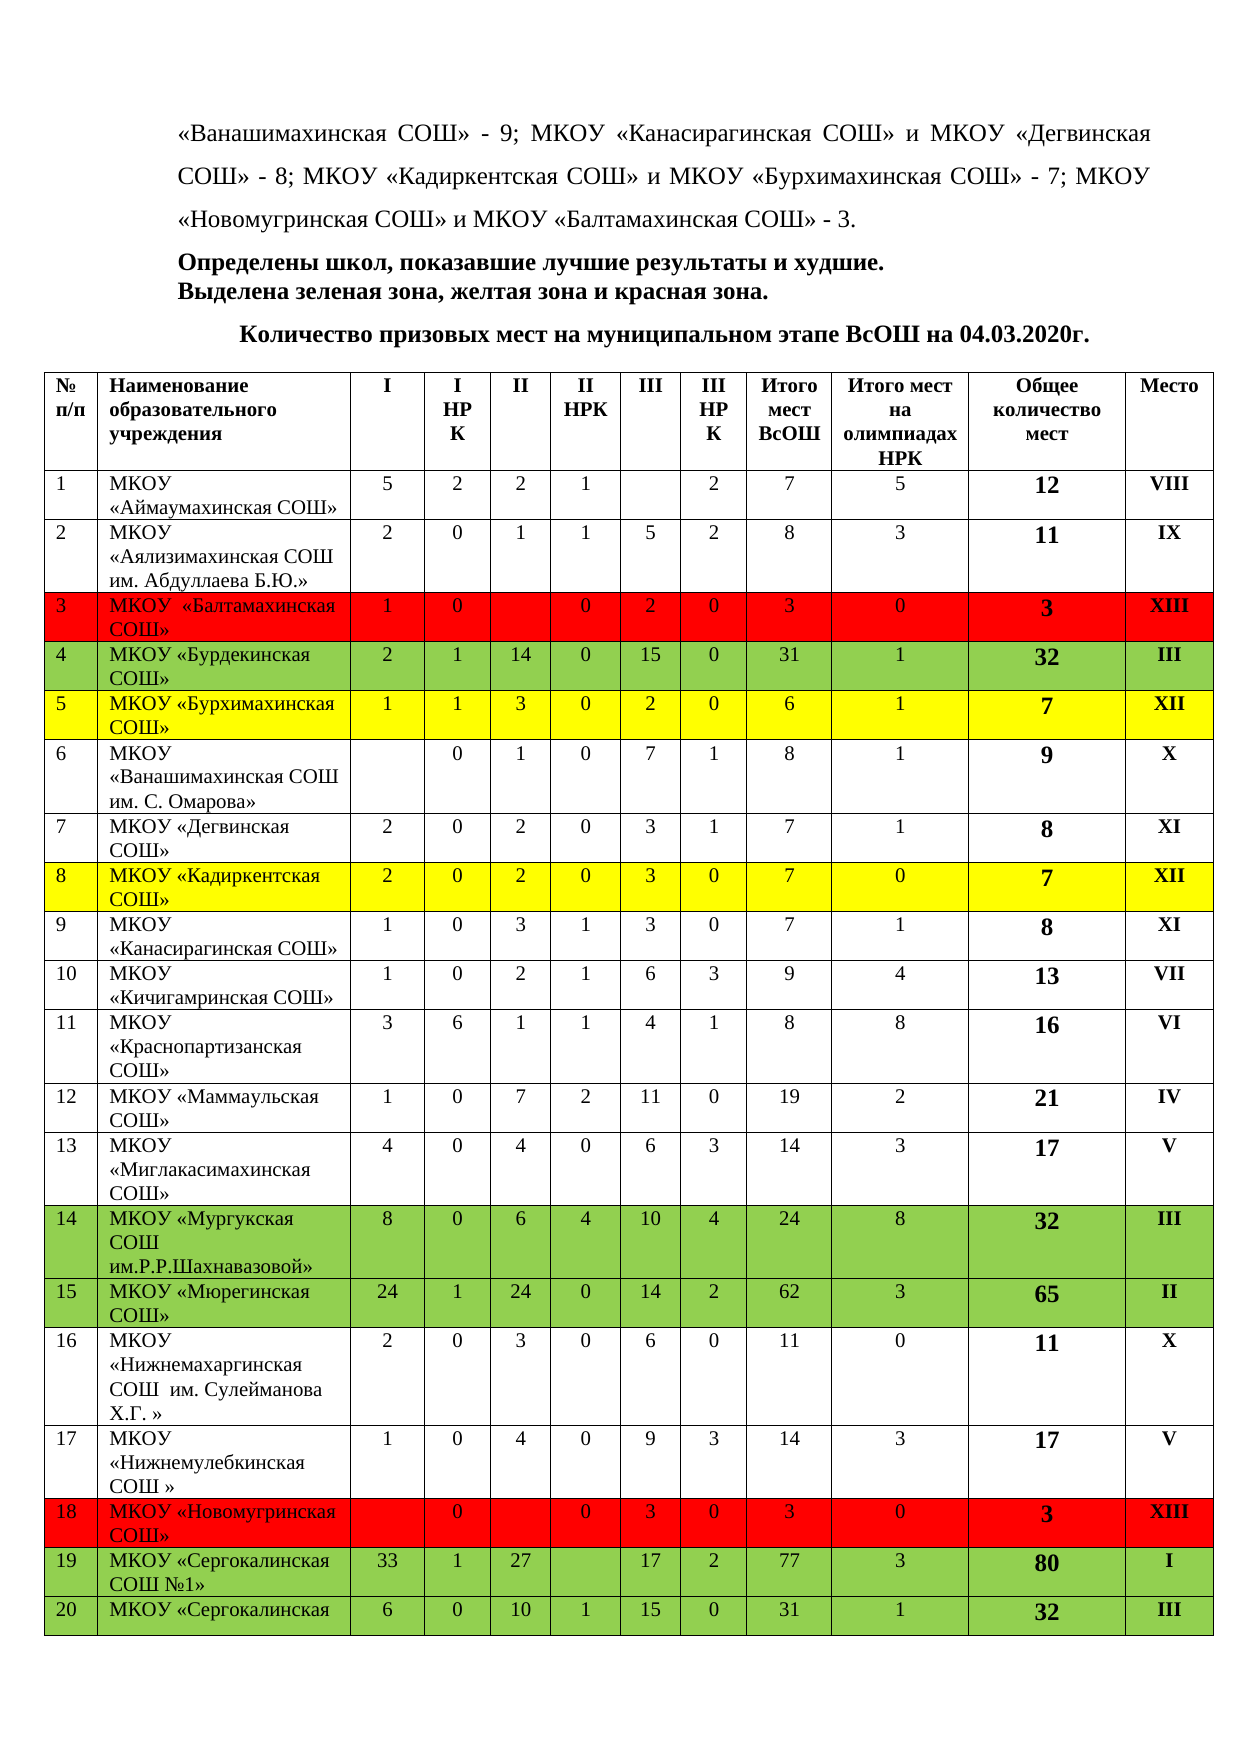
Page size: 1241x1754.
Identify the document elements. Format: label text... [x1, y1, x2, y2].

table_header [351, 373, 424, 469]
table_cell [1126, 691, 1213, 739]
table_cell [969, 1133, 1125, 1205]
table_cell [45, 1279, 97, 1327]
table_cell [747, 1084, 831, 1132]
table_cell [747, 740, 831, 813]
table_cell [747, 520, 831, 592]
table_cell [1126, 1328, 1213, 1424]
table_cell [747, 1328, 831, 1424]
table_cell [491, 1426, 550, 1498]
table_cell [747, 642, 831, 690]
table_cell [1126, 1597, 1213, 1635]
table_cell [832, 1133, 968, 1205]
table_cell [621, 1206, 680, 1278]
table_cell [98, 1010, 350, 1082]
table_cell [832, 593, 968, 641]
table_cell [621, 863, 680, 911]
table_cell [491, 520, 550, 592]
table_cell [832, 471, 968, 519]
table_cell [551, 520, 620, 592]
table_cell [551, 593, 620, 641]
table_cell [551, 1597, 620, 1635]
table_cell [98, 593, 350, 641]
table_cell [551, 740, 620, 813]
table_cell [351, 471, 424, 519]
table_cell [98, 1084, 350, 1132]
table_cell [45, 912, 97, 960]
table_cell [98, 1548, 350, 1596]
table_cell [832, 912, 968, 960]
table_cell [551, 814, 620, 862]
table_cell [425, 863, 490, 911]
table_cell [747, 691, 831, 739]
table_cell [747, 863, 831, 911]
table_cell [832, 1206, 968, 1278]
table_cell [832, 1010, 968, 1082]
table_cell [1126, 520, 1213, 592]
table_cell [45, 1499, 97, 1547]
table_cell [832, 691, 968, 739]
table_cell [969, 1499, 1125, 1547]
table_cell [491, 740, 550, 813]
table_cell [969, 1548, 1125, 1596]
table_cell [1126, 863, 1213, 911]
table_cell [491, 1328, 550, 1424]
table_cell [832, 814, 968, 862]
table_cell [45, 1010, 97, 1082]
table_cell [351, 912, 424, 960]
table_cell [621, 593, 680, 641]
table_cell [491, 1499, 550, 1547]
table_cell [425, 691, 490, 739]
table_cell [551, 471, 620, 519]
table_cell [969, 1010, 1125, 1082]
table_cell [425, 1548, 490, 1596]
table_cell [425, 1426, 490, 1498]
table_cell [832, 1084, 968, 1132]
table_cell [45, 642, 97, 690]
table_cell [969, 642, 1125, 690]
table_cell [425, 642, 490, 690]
text Определены школ, показавшие лучшие результаты и худшие. [177, 247, 1152, 276]
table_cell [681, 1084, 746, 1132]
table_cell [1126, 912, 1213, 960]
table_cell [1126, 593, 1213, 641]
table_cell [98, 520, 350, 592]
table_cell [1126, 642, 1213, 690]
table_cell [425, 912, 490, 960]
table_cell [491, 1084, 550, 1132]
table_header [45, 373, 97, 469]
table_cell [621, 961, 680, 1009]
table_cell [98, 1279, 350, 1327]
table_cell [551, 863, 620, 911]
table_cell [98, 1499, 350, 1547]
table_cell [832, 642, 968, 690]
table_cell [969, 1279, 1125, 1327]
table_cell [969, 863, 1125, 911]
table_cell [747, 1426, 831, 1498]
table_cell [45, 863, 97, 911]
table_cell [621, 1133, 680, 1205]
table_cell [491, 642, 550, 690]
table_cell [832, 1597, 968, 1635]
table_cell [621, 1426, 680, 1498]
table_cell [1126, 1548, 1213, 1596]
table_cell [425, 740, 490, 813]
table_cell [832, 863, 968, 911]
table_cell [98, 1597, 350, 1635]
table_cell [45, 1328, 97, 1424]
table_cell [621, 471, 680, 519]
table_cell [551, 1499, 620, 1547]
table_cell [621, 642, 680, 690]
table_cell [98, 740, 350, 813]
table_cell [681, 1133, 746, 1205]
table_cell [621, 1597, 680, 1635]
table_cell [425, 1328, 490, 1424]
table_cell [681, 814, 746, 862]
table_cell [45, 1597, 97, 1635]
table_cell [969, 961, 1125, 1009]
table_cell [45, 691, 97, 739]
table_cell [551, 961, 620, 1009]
text Выделена зеленая зона, желтая зона и красная зона. [177, 276, 1152, 305]
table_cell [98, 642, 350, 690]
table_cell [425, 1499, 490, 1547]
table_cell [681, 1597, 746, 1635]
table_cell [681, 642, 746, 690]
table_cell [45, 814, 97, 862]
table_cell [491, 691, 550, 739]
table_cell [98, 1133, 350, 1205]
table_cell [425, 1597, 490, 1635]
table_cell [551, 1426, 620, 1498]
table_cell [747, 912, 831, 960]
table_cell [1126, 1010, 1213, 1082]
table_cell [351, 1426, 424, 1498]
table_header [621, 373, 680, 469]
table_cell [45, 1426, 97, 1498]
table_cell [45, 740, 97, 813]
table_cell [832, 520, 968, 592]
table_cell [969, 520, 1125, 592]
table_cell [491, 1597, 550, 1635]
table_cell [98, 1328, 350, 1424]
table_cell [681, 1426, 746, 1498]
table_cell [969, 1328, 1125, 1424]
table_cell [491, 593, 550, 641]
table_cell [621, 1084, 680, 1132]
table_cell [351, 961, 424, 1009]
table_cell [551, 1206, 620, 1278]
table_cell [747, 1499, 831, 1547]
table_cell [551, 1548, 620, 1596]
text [177, 118, 1152, 233]
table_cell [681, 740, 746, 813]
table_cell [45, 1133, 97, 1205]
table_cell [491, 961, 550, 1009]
text Количество призовых мест на муниципальном этапе ВсОШ на 04.03.2020г. [177, 319, 1152, 348]
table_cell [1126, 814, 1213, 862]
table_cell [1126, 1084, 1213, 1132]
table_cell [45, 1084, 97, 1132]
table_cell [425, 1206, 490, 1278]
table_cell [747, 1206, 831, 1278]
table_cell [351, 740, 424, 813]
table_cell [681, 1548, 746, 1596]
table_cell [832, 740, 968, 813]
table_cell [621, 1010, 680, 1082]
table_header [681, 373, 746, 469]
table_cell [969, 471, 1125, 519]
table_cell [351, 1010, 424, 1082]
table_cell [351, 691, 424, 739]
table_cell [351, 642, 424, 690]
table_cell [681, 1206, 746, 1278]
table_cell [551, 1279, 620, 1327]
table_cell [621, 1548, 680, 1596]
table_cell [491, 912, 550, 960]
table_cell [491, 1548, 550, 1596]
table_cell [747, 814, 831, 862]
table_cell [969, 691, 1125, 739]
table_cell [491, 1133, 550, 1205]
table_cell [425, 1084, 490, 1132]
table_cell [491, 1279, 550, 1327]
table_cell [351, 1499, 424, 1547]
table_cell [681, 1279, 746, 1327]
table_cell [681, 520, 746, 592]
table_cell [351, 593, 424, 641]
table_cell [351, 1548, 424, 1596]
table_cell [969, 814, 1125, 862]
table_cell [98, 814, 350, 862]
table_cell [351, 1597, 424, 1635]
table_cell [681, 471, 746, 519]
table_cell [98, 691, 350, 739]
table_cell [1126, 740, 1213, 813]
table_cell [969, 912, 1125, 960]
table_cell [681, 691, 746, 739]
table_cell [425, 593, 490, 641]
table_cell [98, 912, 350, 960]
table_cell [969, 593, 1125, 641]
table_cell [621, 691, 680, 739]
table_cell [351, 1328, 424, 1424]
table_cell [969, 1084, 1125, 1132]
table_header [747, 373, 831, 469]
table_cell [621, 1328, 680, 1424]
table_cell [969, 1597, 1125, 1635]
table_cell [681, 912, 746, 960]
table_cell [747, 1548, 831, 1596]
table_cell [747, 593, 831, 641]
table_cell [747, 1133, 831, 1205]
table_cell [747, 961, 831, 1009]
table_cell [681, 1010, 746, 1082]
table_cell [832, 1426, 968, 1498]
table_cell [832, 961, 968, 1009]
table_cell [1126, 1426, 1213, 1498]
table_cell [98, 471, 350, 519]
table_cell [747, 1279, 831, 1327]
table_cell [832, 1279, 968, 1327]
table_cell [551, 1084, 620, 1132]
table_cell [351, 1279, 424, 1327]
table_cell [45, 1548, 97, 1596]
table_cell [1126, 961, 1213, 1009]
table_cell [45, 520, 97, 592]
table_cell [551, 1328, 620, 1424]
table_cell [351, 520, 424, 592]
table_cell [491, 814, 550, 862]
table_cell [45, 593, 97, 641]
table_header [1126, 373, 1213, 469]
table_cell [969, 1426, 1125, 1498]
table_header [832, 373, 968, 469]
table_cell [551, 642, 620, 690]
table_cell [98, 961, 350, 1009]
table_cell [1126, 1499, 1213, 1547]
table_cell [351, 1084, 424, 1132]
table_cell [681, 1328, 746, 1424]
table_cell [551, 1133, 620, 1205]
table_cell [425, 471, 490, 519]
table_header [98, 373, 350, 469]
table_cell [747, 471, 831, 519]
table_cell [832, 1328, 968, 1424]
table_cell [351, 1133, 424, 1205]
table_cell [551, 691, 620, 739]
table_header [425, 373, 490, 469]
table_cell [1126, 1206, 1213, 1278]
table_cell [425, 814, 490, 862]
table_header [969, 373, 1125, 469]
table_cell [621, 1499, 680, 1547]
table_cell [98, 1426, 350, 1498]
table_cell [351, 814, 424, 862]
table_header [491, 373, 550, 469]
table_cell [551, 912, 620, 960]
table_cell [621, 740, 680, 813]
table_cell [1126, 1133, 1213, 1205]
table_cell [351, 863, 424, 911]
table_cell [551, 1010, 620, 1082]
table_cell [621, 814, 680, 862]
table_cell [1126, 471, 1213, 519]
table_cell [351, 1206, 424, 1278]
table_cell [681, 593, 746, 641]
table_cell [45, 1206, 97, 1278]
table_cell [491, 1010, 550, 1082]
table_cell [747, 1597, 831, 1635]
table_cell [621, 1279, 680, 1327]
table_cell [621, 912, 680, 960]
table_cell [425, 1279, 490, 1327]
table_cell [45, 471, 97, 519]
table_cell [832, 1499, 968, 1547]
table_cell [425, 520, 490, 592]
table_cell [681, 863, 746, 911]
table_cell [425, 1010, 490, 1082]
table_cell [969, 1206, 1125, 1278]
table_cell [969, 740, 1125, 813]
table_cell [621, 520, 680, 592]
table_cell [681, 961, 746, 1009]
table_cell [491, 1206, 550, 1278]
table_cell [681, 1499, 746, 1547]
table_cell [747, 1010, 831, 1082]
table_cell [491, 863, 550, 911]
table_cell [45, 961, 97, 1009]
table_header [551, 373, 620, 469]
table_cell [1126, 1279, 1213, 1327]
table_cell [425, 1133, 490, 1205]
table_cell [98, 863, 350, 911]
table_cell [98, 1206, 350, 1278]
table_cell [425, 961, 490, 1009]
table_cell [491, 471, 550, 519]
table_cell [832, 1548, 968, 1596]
